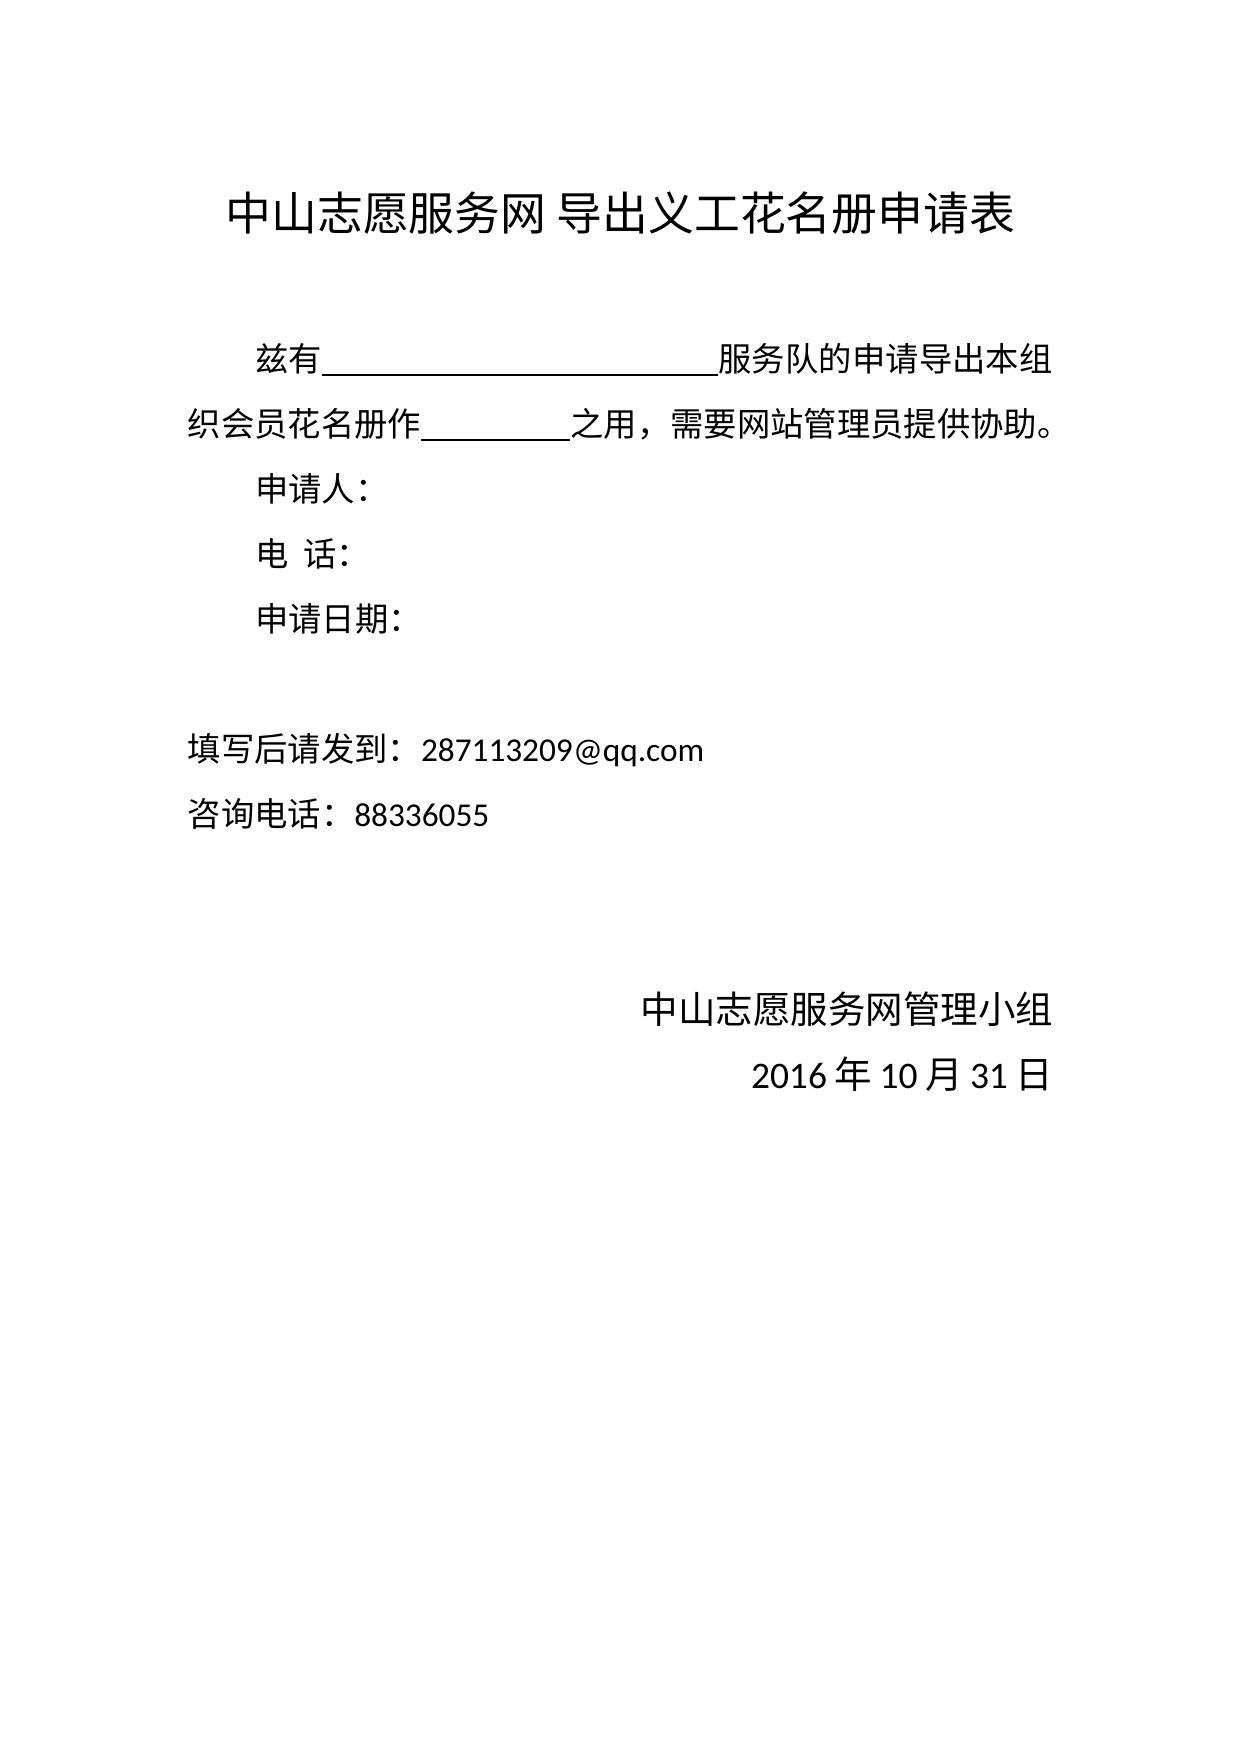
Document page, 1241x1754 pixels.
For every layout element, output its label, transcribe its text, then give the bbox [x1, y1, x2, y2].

text 申请人： [187, 454, 1053, 519]
text 填写后请发到：287113209@qq.com [187, 714, 1053, 779]
text 中山志愿服务网管理小组 [187, 974, 1053, 1039]
text 电 话： [187, 519, 1053, 584]
text 兹有 服务队的申请导出本组织会员花名册作 之用，需要网站管理员提供协助。 [187, 324, 1053, 454]
text 中山志愿服务网 导出义工花名册申请表 [187, 162, 1053, 259]
text 2016年10月31日 [187, 1039, 1053, 1104]
text 申请日期： [187, 584, 1053, 649]
text 咨询电话：88336055 [187, 779, 1053, 844]
